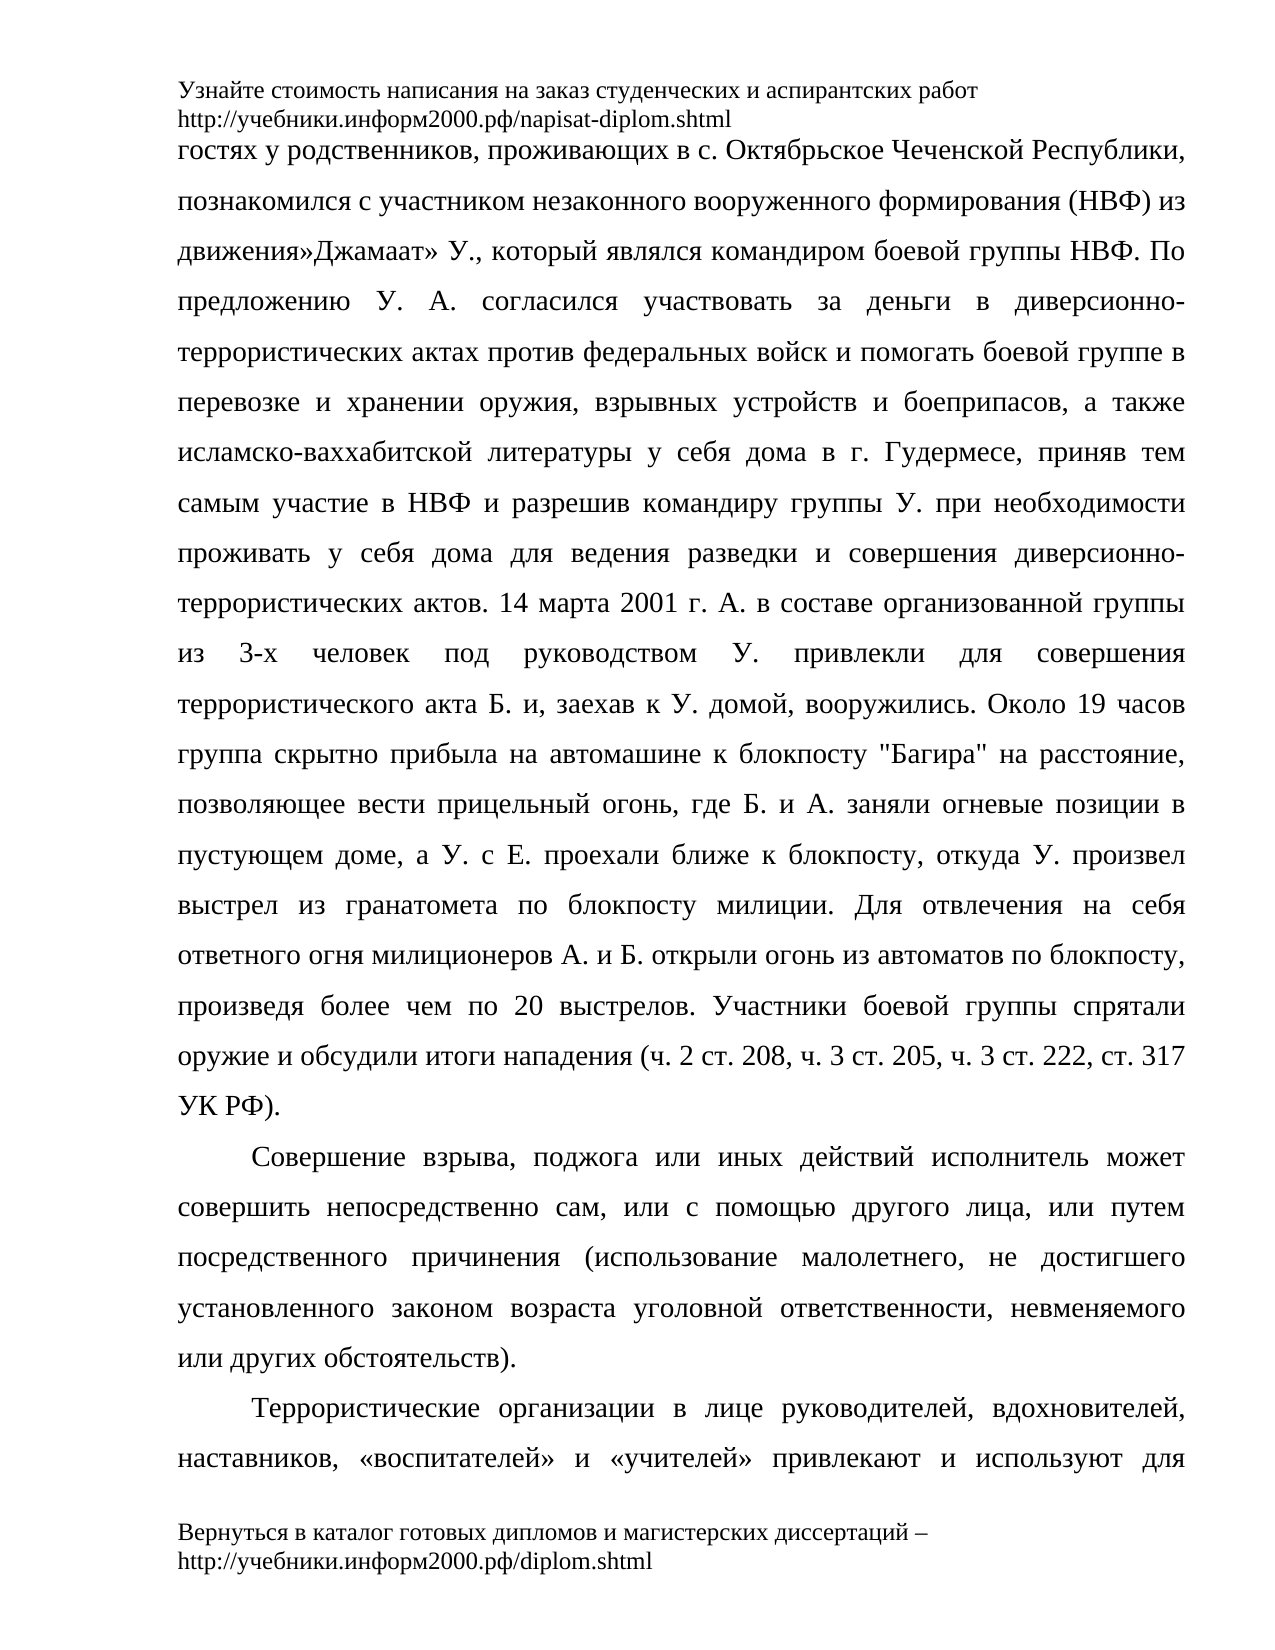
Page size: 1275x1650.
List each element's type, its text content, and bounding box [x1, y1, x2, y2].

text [177, 132, 1186, 1122]
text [177, 1390, 1186, 1474]
text Совершение взрыва, поджога или иных действий исполнитель может совершить непосредственно сам, или с помощью другого лица, или путем посредственного причинения (использование малолетнего, не достигшего установленного законом возраста уголовной ответственности, невменяемого или других обстоятельств). [177, 1139, 1186, 1373]
